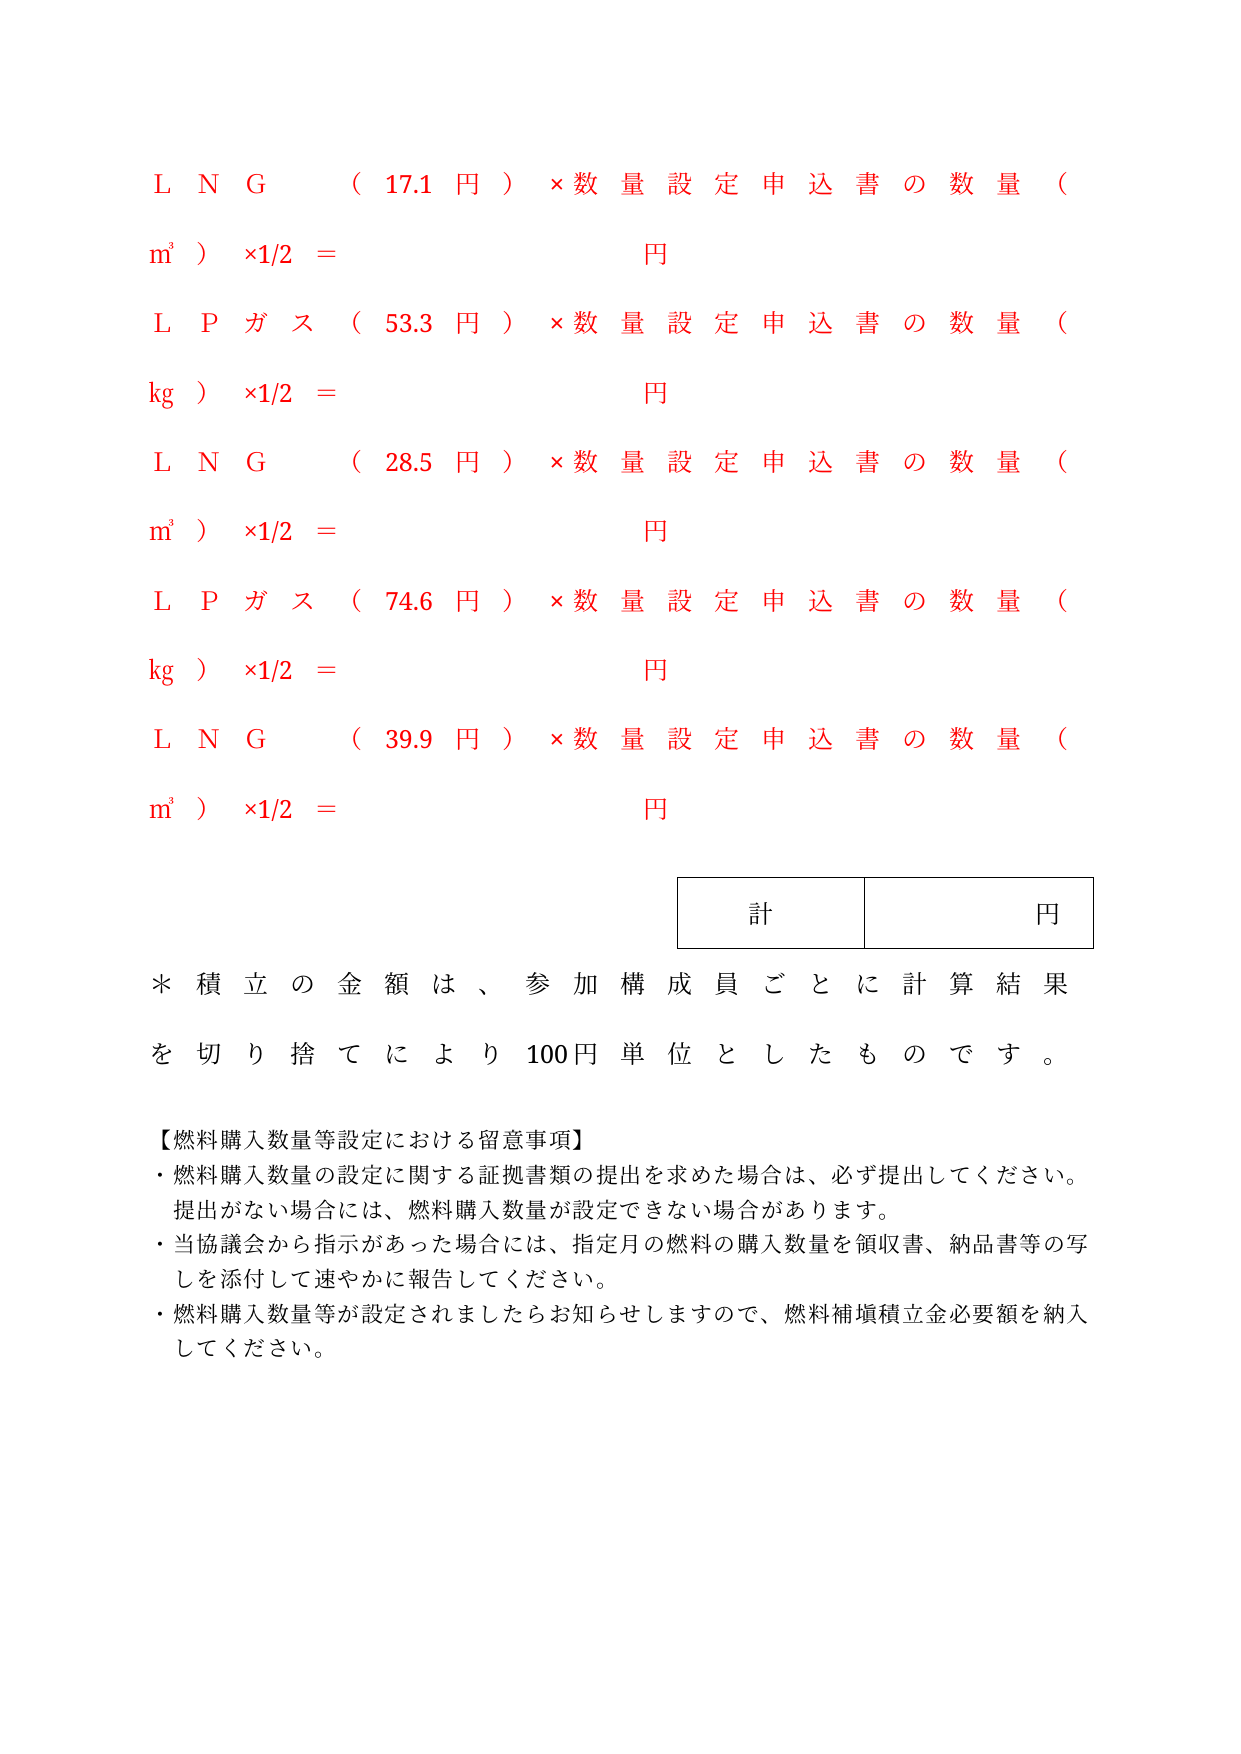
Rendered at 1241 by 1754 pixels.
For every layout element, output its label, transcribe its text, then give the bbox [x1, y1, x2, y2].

text ＊積立の金額は、参加構成員ごとに計算結果を切り捨てにより100円単位としたものです。 [149, 948, 1091, 1087]
text ＬＰガス（53.3円）×数量設定申込書の数量（ ㎏）×1/2＝ 円 [149, 287, 1091, 426]
text ＬＮＧ （17.1円）×数量設定申込書の数量（ ㎥）×1/2＝ 円 [149, 148, 1091, 287]
table_header 円 [865, 878, 1093, 947]
table_header 計 [678, 878, 864, 947]
text ＬＰガス（74.6円）×数量設定申込書の数量（ ㎏）×1/2＝ 円 [149, 565, 1091, 703]
text 【燃料購入数量等設定における留意事項】 [149, 1122, 1091, 1157]
text ＬＮＧ （28.5円）×数量設定申込書の数量（ ㎥）×1/2＝ 円 [149, 426, 1091, 565]
text ・燃料購入数量等が設定されましたらお知らせしますので、燃料補塡積立金必要額を納入してください。 [149, 1295, 1091, 1365]
text ＬＮＧ （39.9円）×数量設定申込書の数量（ ㎥）×1/2＝ 円 [149, 703, 1091, 842]
text ・燃料購入数量の設定に関する証拠書類の提出を求めた場合は、必ず提出してください。提出がない場合には、燃料購入数量が設定できない場合があります。 [149, 1157, 1091, 1226]
text ・当協議会から指示があった場合には、指定月の燃料の購入数量を領収書、納品書等の写しを添付して速やかに報告してください。 [149, 1226, 1091, 1295]
